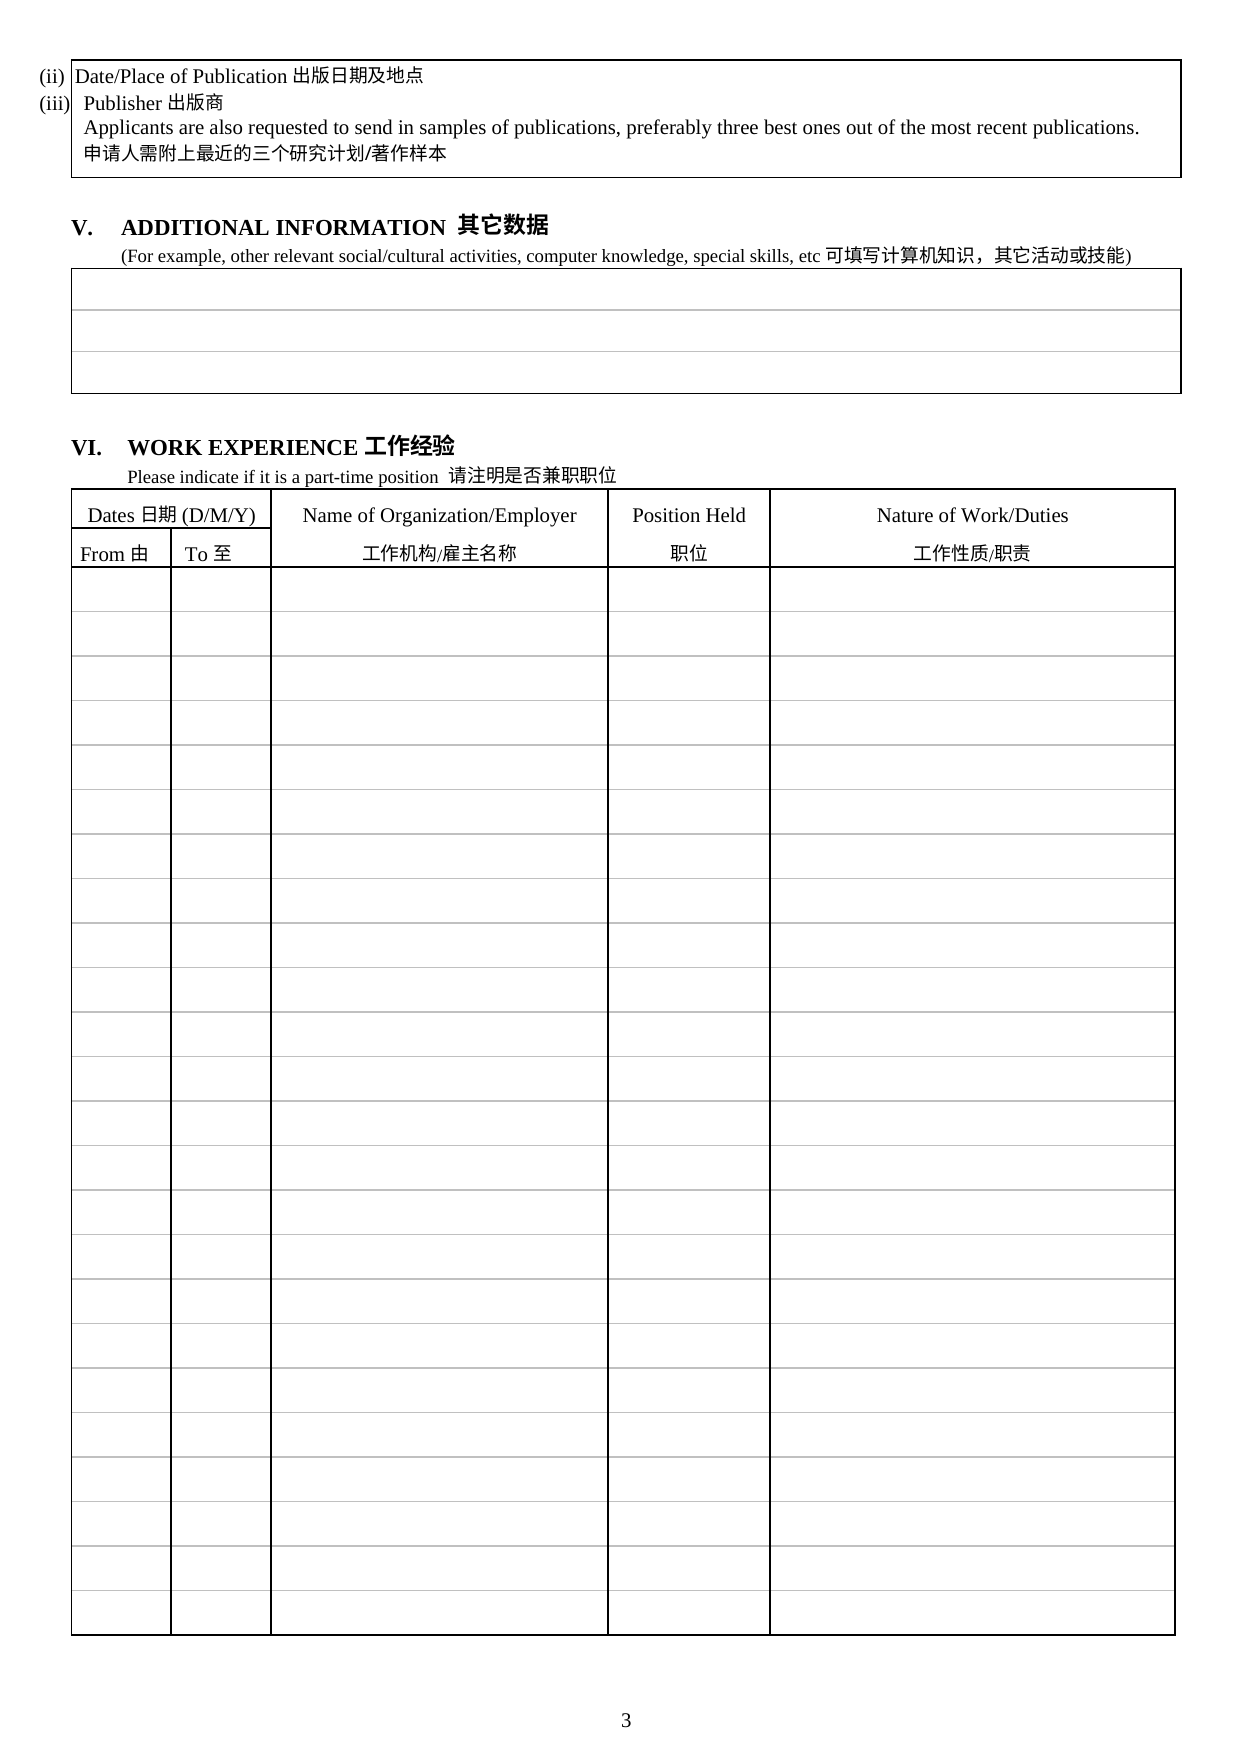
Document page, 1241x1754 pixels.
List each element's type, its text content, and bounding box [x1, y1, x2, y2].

table_cell [172, 1191, 270, 1233]
table_cell [609, 568, 769, 611]
table_cell [771, 1413, 1174, 1456]
table_cell [272, 835, 607, 877]
table_cell [272, 701, 607, 744]
table_cell [272, 1591, 607, 1634]
table_cell [172, 746, 270, 788]
table_cell [771, 1324, 1174, 1367]
table_cell [72, 968, 170, 1011]
table_cell [609, 879, 769, 922]
table_cell [272, 1324, 607, 1367]
table_cell [172, 835, 270, 877]
table_cell [72, 1324, 170, 1367]
table_cell [172, 1146, 270, 1189]
table_cell [172, 1057, 270, 1100]
table_cell [72, 835, 170, 877]
table_header Position Held [609, 490, 769, 527]
table_cell [609, 1235, 769, 1278]
table_cell [72, 879, 170, 922]
table_cell [172, 1591, 270, 1634]
table_cell [771, 1369, 1174, 1411]
table_cell [272, 1102, 607, 1144]
table_cell [72, 924, 170, 966]
table_cell [272, 1013, 607, 1056]
table_cell [272, 1191, 607, 1233]
table_cell [172, 968, 270, 1011]
table_cell [771, 701, 1174, 744]
table_cell [609, 835, 769, 877]
table_cell [72, 701, 170, 744]
table_header Nature of Work/Duties [771, 490, 1174, 527]
table_cell [172, 1102, 270, 1144]
table_cell From 由 [72, 529, 170, 566]
table_cell [72, 1413, 170, 1456]
table_cell [72, 568, 170, 611]
table_header Name of Organization/Employer [272, 490, 607, 527]
table_cell [72, 1102, 170, 1144]
table_cell [172, 1280, 270, 1322]
table_cell [771, 1235, 1174, 1278]
table_cell To 至 [172, 529, 270, 566]
table_cell [609, 657, 769, 699]
table_cell [771, 1547, 1174, 1589]
table_cell [609, 1591, 769, 1634]
table_cell [771, 568, 1174, 611]
table_cell [771, 1280, 1174, 1322]
table_cell [609, 1013, 769, 1056]
table_cell [272, 568, 607, 611]
table_cell [771, 1458, 1174, 1501]
table_cell [172, 612, 270, 655]
table_cell [609, 1102, 769, 1144]
table_cell [272, 746, 607, 788]
table_cell [609, 746, 769, 788]
table_cell [72, 746, 170, 788]
table_cell [172, 1235, 270, 1278]
table_cell [272, 924, 607, 966]
table_cell [172, 568, 270, 611]
table_cell [72, 612, 170, 655]
table_cell [72, 1146, 170, 1189]
table_cell [272, 1057, 607, 1100]
table_cell [172, 701, 270, 744]
table_cell [272, 1502, 607, 1545]
table_cell [72, 1013, 170, 1056]
table_cell [771, 1146, 1174, 1189]
table_cell [272, 790, 607, 833]
table_cell [272, 968, 607, 1011]
table_cell [72, 1591, 170, 1634]
table_cell [272, 1458, 607, 1501]
table_cell [172, 879, 270, 922]
table_cell [609, 1146, 769, 1189]
table_cell [272, 612, 607, 655]
table_cell [771, 1013, 1174, 1056]
table_cell [771, 1591, 1174, 1634]
table_cell [771, 612, 1174, 655]
text (For example, other relevant social/cultural activities, computer knowledge, special skills, etc可填写计算机知识，其它活动或技能) [71, 240, 1181, 267]
table_cell [272, 879, 607, 922]
table_cell [771, 835, 1174, 877]
table_cell [72, 657, 170, 699]
table_cell [771, 924, 1174, 966]
table_cell [172, 1324, 270, 1367]
table_cell [272, 1413, 607, 1456]
table_cell [771, 1102, 1174, 1144]
table_cell [609, 1458, 769, 1501]
table_cell [609, 790, 769, 833]
table_cell [272, 1235, 607, 1278]
table_cell [72, 1191, 170, 1233]
table_cell [172, 1458, 270, 1501]
table_cell [72, 352, 1180, 392]
table_cell [609, 612, 769, 655]
table_cell [72, 311, 1180, 351]
table_cell [172, 924, 270, 966]
table_cell [609, 968, 769, 1011]
table_cell [72, 1547, 170, 1589]
table_cell [172, 1413, 270, 1456]
table_cell [72, 1057, 170, 1100]
table_cell [609, 1413, 769, 1456]
text VI. WORK EXPERIENCE 工作经验 [71, 427, 1173, 461]
table_cell [609, 1324, 769, 1367]
table_cell [72, 1280, 170, 1322]
table_cell [72, 1502, 170, 1545]
table_cell [771, 746, 1174, 788]
table_cell [272, 1280, 607, 1322]
table_cell [609, 1547, 769, 1589]
table_cell [272, 1369, 607, 1411]
table_cell [172, 1502, 270, 1545]
table_cell [72, 1369, 170, 1411]
table_cell [771, 657, 1174, 699]
table_cell [771, 968, 1174, 1011]
table_cell [172, 657, 270, 699]
table_cell [609, 1057, 769, 1100]
table_cell [609, 1369, 769, 1411]
table_header Dates 日期 (D/M/Y) [72, 490, 270, 527]
table_cell [272, 1547, 607, 1589]
table_cell [172, 790, 270, 833]
table_cell 职位 [609, 527, 769, 566]
table_cell [771, 1057, 1174, 1100]
table_header [72, 269, 1180, 309]
table_cell [172, 1547, 270, 1589]
table_cell [771, 879, 1174, 922]
table_cell [609, 924, 769, 966]
table_cell [771, 1502, 1174, 1545]
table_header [72, 61, 1180, 177]
table_cell [771, 790, 1174, 833]
table_cell 工作性质/职责 [771, 527, 1174, 566]
table_cell [771, 1191, 1174, 1233]
table_cell [172, 1369, 270, 1411]
table_cell [609, 1502, 769, 1545]
table_cell [609, 701, 769, 744]
table_cell [272, 657, 607, 699]
table_cell [172, 1013, 270, 1056]
text Please indicate if it is a part-time position 请注明是否兼职职位 [71, 461, 1173, 488]
table_cell 工作机构/雇主名称 [272, 527, 607, 566]
table_cell [72, 1458, 170, 1501]
table_cell [609, 1191, 769, 1233]
text V. ADDITIONAL INFORMATION 其它数据 [71, 207, 1173, 240]
table_cell [609, 1280, 769, 1322]
table_cell [72, 790, 170, 833]
table_cell [272, 1146, 607, 1189]
table_cell [72, 1235, 170, 1278]
